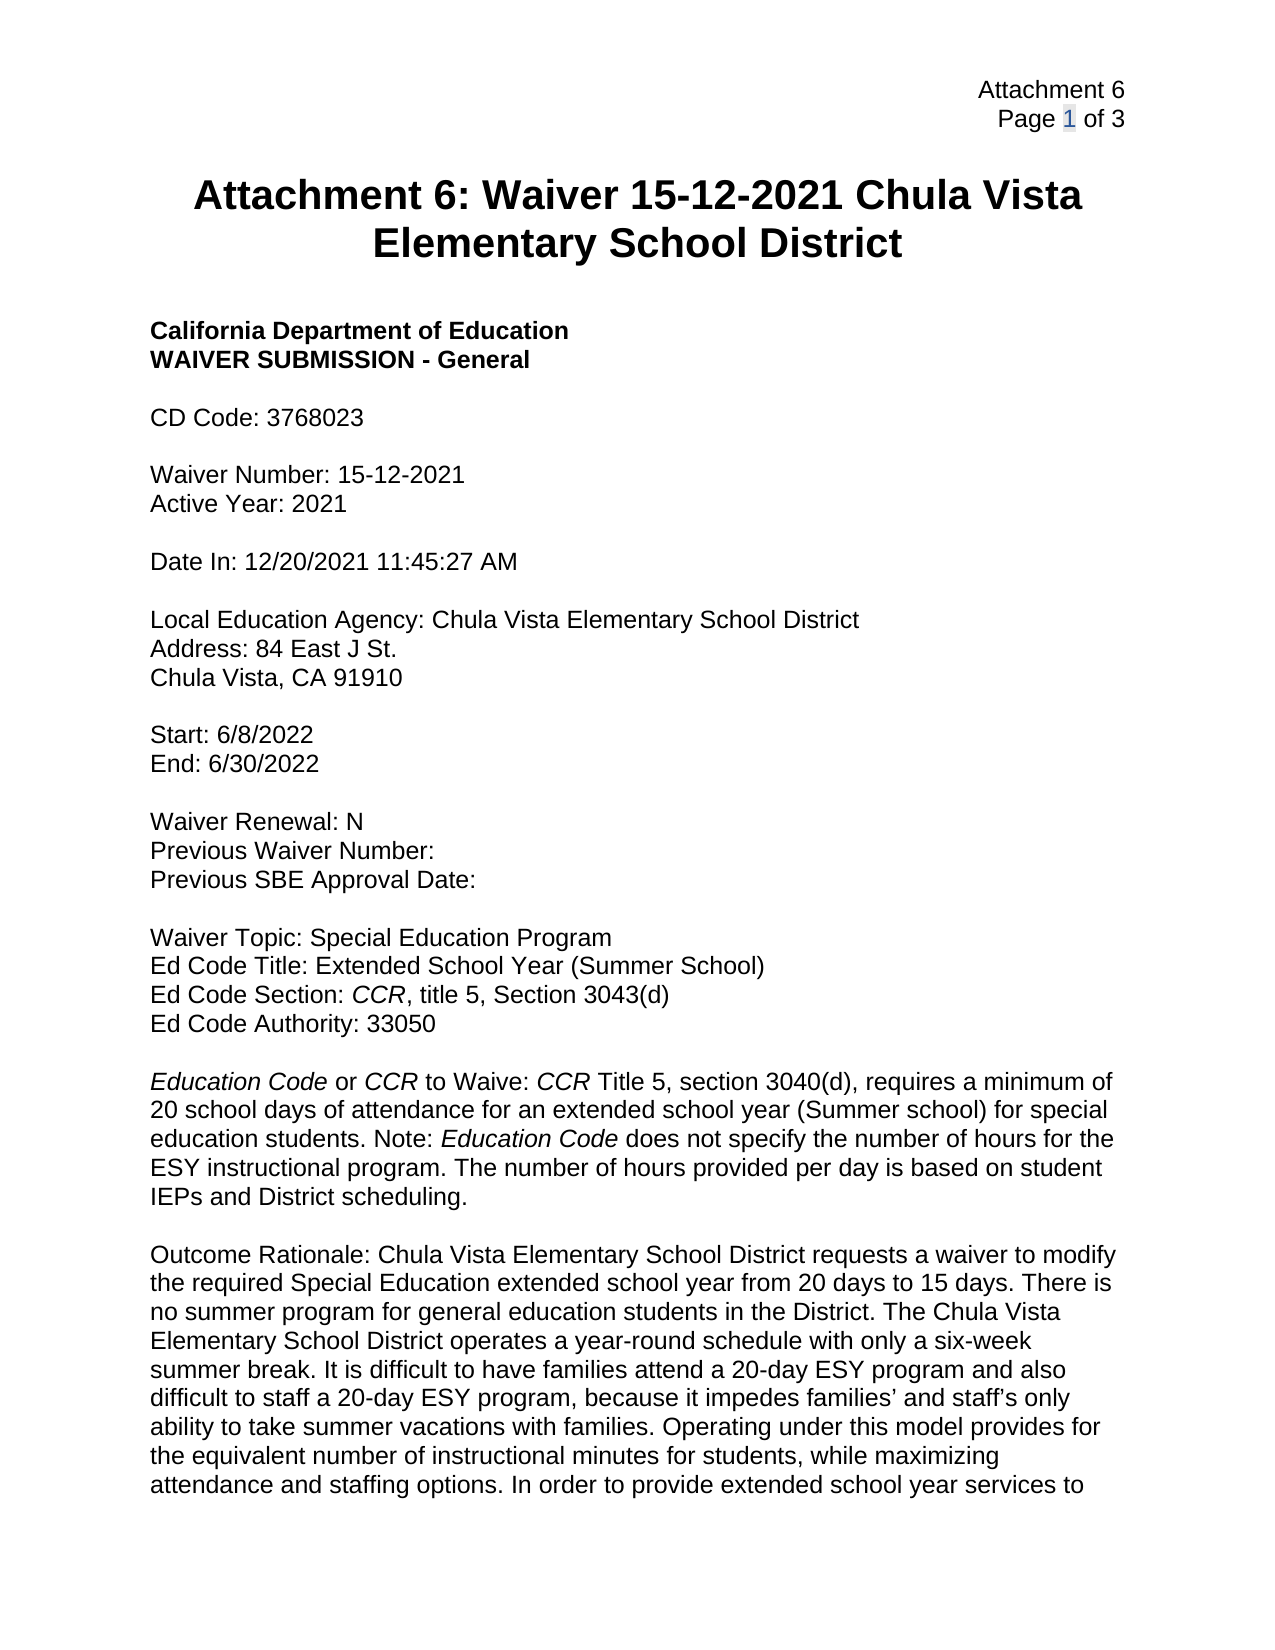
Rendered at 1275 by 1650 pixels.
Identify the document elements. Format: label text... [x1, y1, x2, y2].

text Waiver Number: 15-12-2021 [150, 460, 1125, 489]
text CD Code: 3768023 [150, 402, 1125, 431]
text End: 6/30/2022 [150, 749, 1125, 778]
text California Department of Education [150, 316, 1125, 344]
text Ed Code Section: CCR, title 5, Section 3043(d) [150, 980, 1125, 1009]
text Waiver Renewal: N [150, 807, 1125, 836]
text Address: 84 East J St. [150, 634, 1125, 662]
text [150, 1239, 1125, 1498]
text Active Year: 2021 [150, 489, 1125, 518]
text Education Code or CCR to Waive: CCR Title 5, section 3040(d), requires a minimum of 20 school days of attendance for an extended school year (Summer school) for special education students. Note: Education Code does not specify the number of hours for the ESY instructional program. The number of hours provided per day is based on student IEPs and District scheduling. [468, 1067, 1125, 1210]
text Ed Code Authority: 33050 [150, 1009, 1125, 1037]
text Waiver Topic: Special Education Program [150, 922, 1125, 951]
text Local Education Agency: Chula Vista Elementary School District [150, 605, 1125, 634]
text Previous Waiver Number: [150, 836, 1125, 864]
text Date In: 12/20/2021 11:45:27 AM [150, 547, 1125, 576]
text Ed Code Title: Extended School Year (Summer School) [150, 951, 1125, 980]
text Previous SBE Approval Date: [150, 864, 1125, 893]
text WAIVER SUBMISSION - General [150, 344, 1125, 373]
text Chula Vista, CA 91910 [150, 662, 1125, 691]
text Start: 6/8/2022 [150, 720, 1125, 749]
subtitle Attachment 6: Waiver 15-12-2021 Chula Vista Elementary School District [150, 170, 1125, 266]
